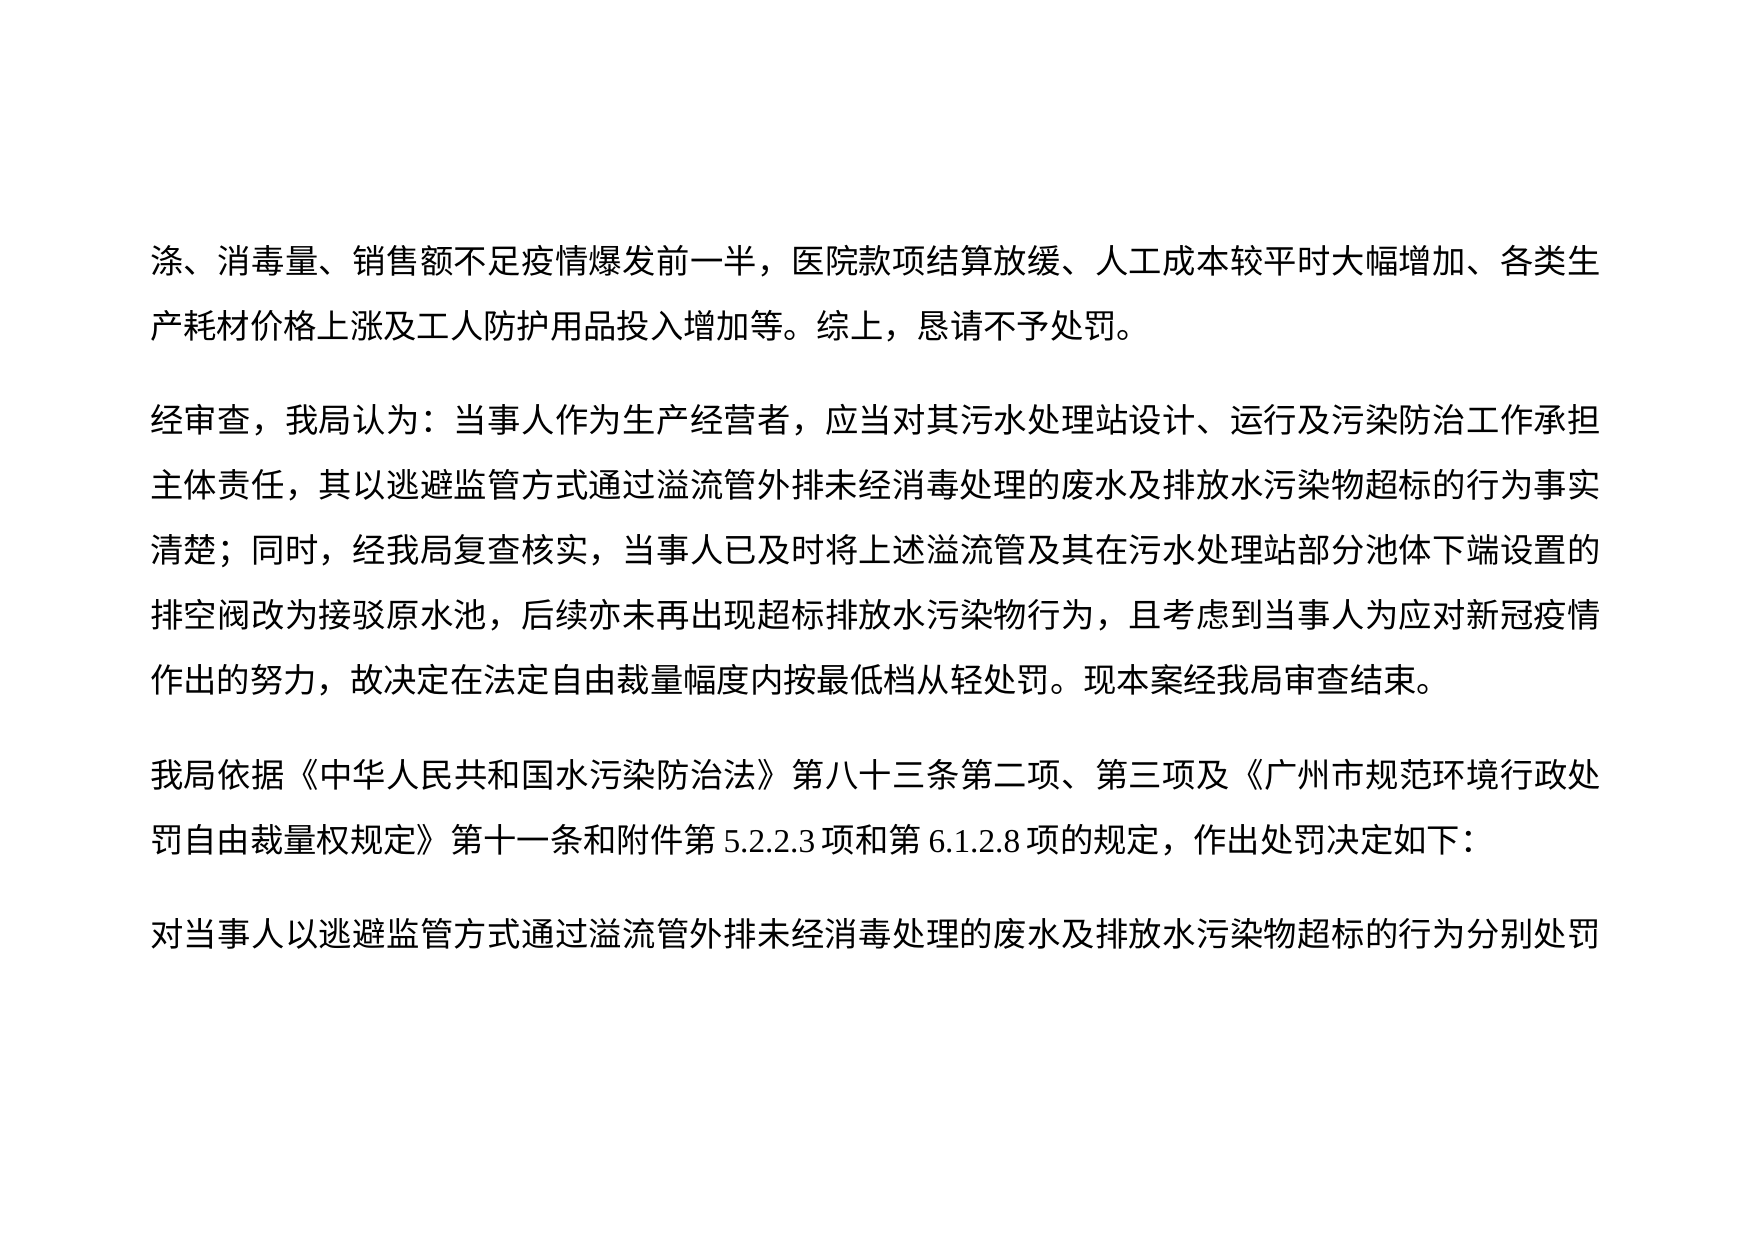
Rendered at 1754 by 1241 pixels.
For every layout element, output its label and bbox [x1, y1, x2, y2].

table_cell [150, 198, 1604, 964]
